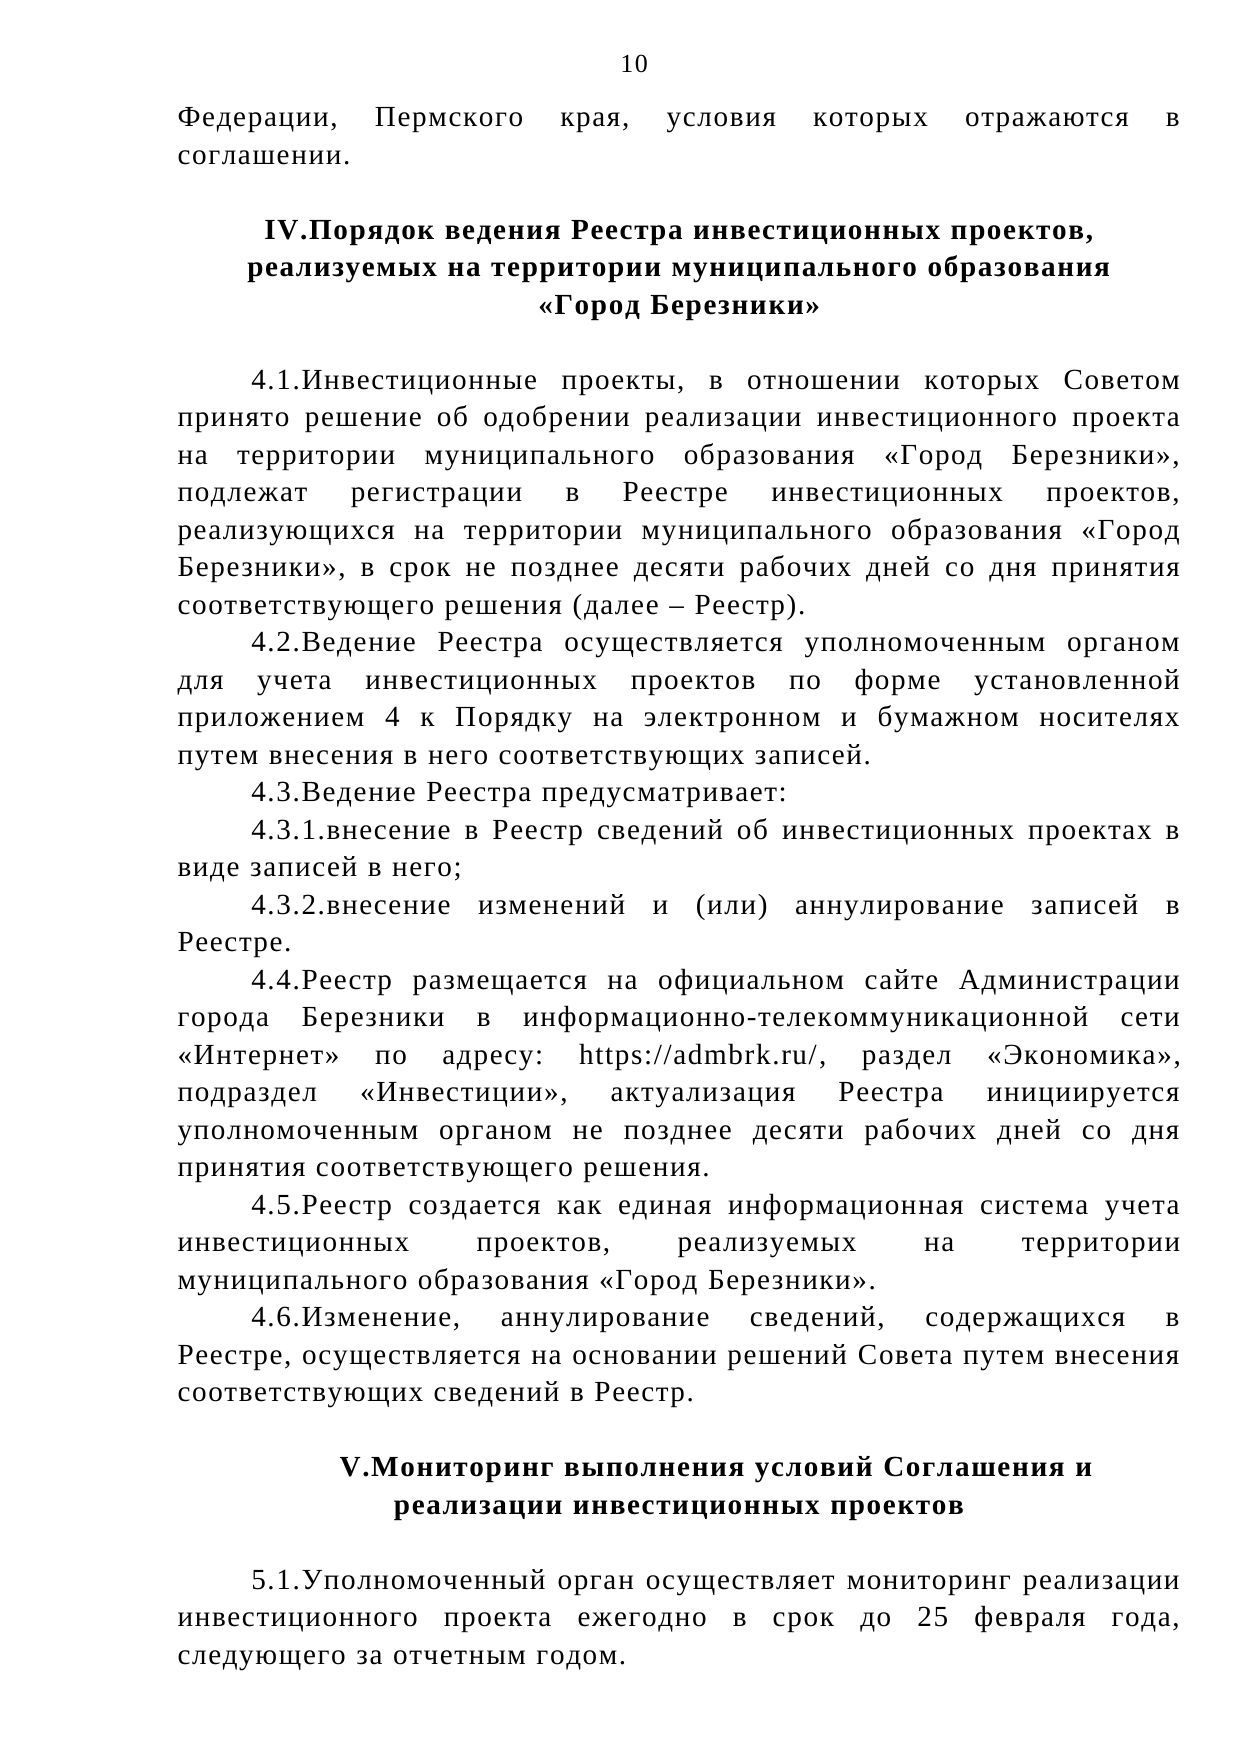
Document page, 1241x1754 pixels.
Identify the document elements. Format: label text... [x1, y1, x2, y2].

text 5.1.Уполномоченный орган осуществляет мониторинг реализации инвестиционного проекта ежегодно в срок до 25 февраля года, следующего за отчетным годом. [177, 1559, 1181, 1672]
text 4.4.Реестр размещается на официальном сайте Администрации города Березники в информационно-телекоммуникационной сети «Интернет» по адресу: https://admbrk.ru/, раздел «Экономика», подраздел «Инвестиции», актуализация Реестра инициируется уполномоченным органом не позднее десяти рабочих дней со дня принятия соответствующего решения. [177, 959, 1181, 1184]
text IV.Порядок ведения Реестра инвестиционных проектов, реализуемых на территории муниципального образования [177, 209, 1181, 284]
text 4.3.1.внесение в Реестр сведений об инвестиционных проектах в виде записей в него; [177, 809, 1181, 884]
text 4.1.Инвестиционные проекты, в отношении которых Советом принято решение об одобрении реализации инвестиционного проекта на территории муниципального образования «Город Березники», подлежат регистрации в Реестре инвестиционных проектов, реализующихся на территории муниципального образования «Город Березники», в срок не позднее десяти рабочих дней со дня принятия соответствующего решения (далее – Реестр). [177, 359, 1181, 622]
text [177, 97, 1181, 172]
text 4.3.Ведение Реестра предусматривает: [177, 772, 1181, 809]
text 4.5.Реестр создается как единая информационная система учета инвестиционных проектов, реализуемых на территории муниципального образования «Город Березники». [177, 1184, 1181, 1297]
text «Город Березники» [177, 284, 1181, 322]
text 4.3.2.внесение изменений и (или) аннулирование записей в Реестре. [177, 884, 1181, 959]
text 4.6.Изменение, аннулирование сведений, содержащихся в Реестре, осуществляется на основании решений Совета путем внесения соответствующих сведений в Реестр. [177, 1297, 1181, 1409]
text 4.2.Ведение Реестра осуществляется уполномоченным органом для учета инвестиционных проектов по форме установленной приложением 4 к Порядку на электронном и бумажном носителях путем внесения в него соответствующих записей. [177, 622, 1181, 772]
text V.Мониторинг выполнения условий Соглашения и реализации инвестиционных проектов [177, 1447, 1181, 1522]
